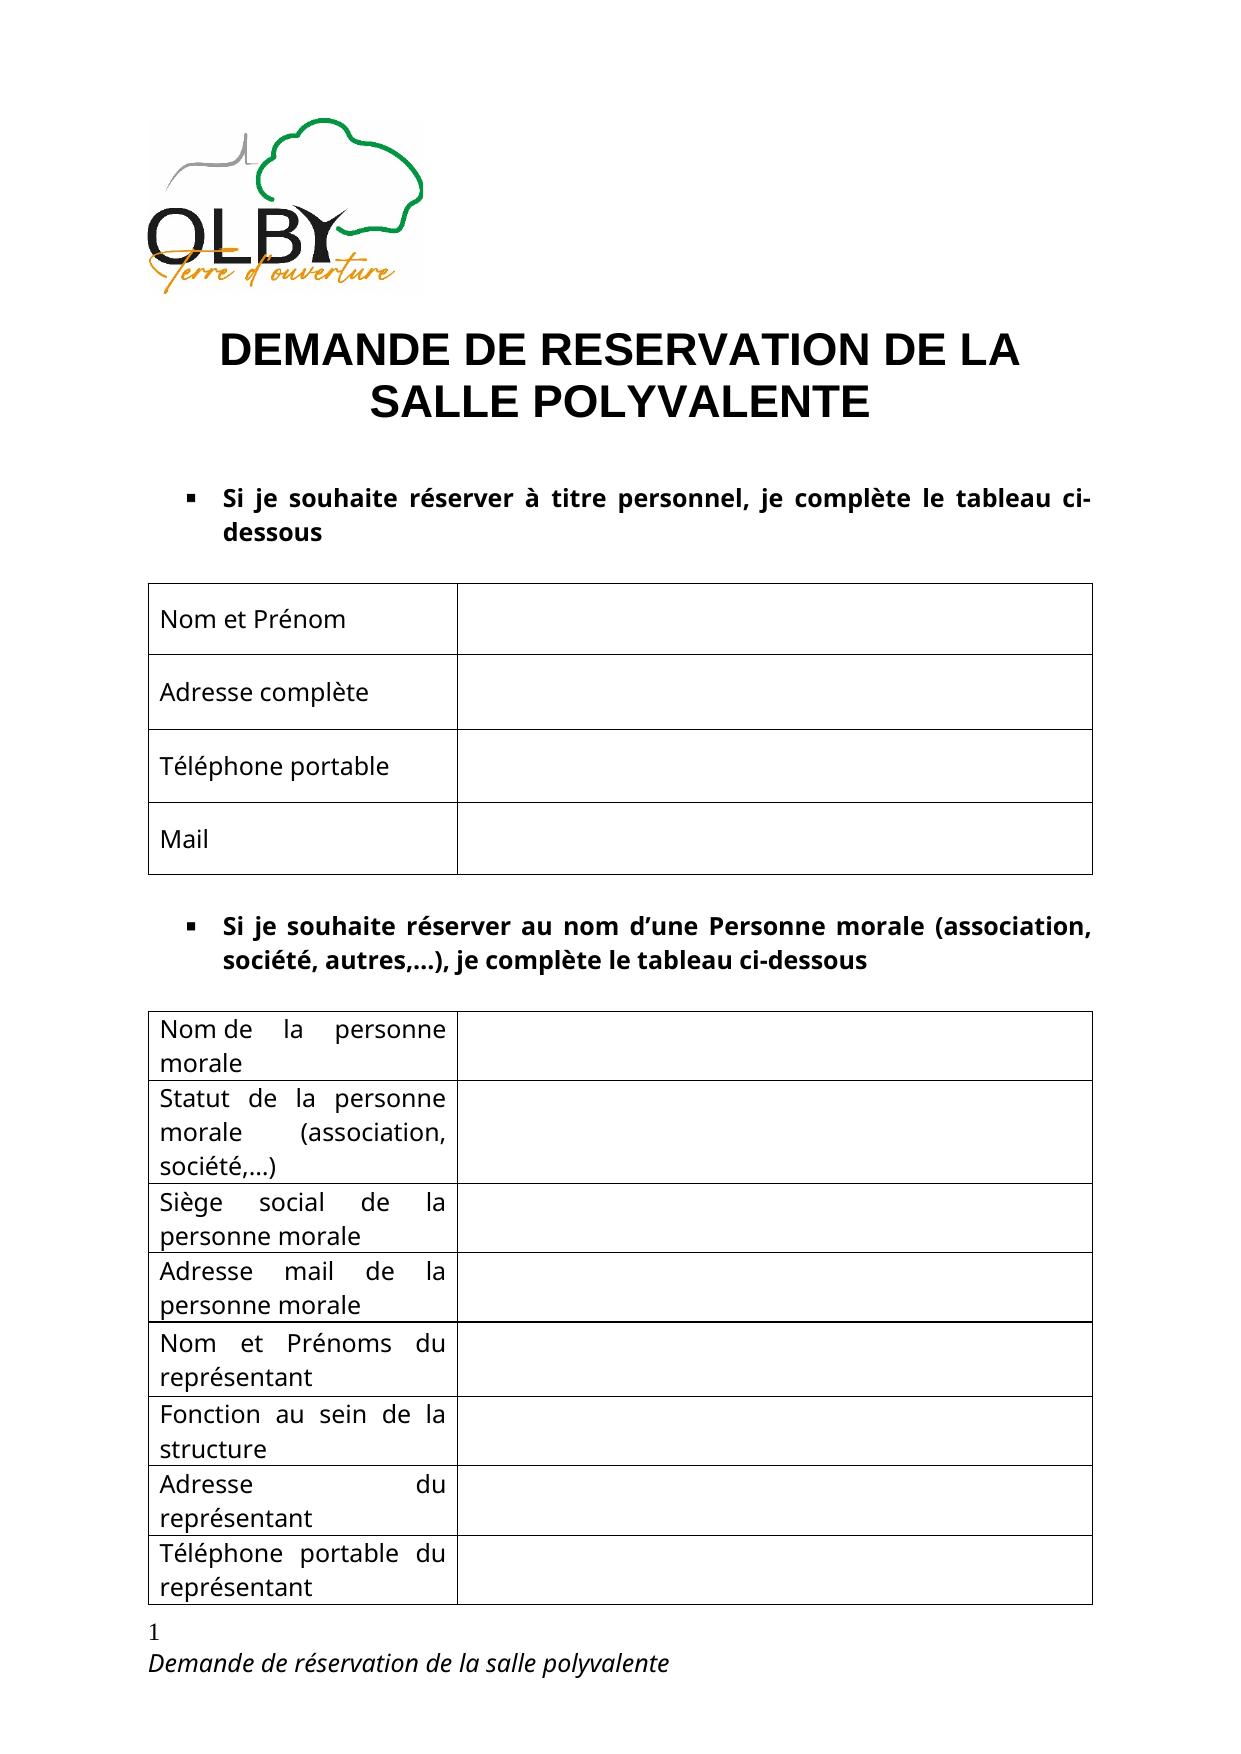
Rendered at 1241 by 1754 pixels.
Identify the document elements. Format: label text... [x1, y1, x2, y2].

list Si je souhaite réserver à titre personnel, je complète le tableau ci-dessous [185, 480, 1093, 548]
table_header Nom de la personne morale [149, 1012, 457, 1080]
list Si je souhaite réserver au nom d’une Personne morale (association, société, autres,…), je complète le tableau ci-dessous [185, 908, 1093, 977]
table_cell Siège social de la personne morale [149, 1184, 457, 1252]
text DEMANDE DE RESERVATION DE LA SALLE POLYVALENTE [148, 322, 1093, 428]
table_cell [458, 1253, 1092, 1321]
table_cell Téléphone portable du représentant [149, 1536, 457, 1604]
table_cell [458, 1323, 1092, 1396]
table_cell Statut de la personne morale (association, société,…) [149, 1081, 457, 1183]
table_cell Adresse complète [149, 655, 457, 729]
table_header [458, 1012, 1092, 1080]
table_cell [458, 803, 1092, 873]
table_cell Adresse mail de la personne morale [149, 1253, 457, 1321]
table_cell [458, 730, 1092, 802]
table_cell [458, 1536, 1092, 1604]
table_header [458, 584, 1092, 654]
table_cell Nom et Prénoms du représentant [149, 1323, 457, 1396]
picture [147, 118, 424, 294]
table_cell [458, 1397, 1092, 1465]
table_header Nom et Prénom [149, 584, 457, 654]
table_cell [458, 655, 1092, 729]
table_cell [458, 1184, 1092, 1252]
table_cell Téléphone portable [149, 730, 457, 802]
table_cell Adresse du représentant [149, 1466, 457, 1534]
table_cell Mail [149, 803, 457, 873]
table_cell Fonction au sein de la structure [149, 1397, 457, 1465]
table_cell [458, 1466, 1092, 1534]
table_cell [458, 1081, 1092, 1183]
